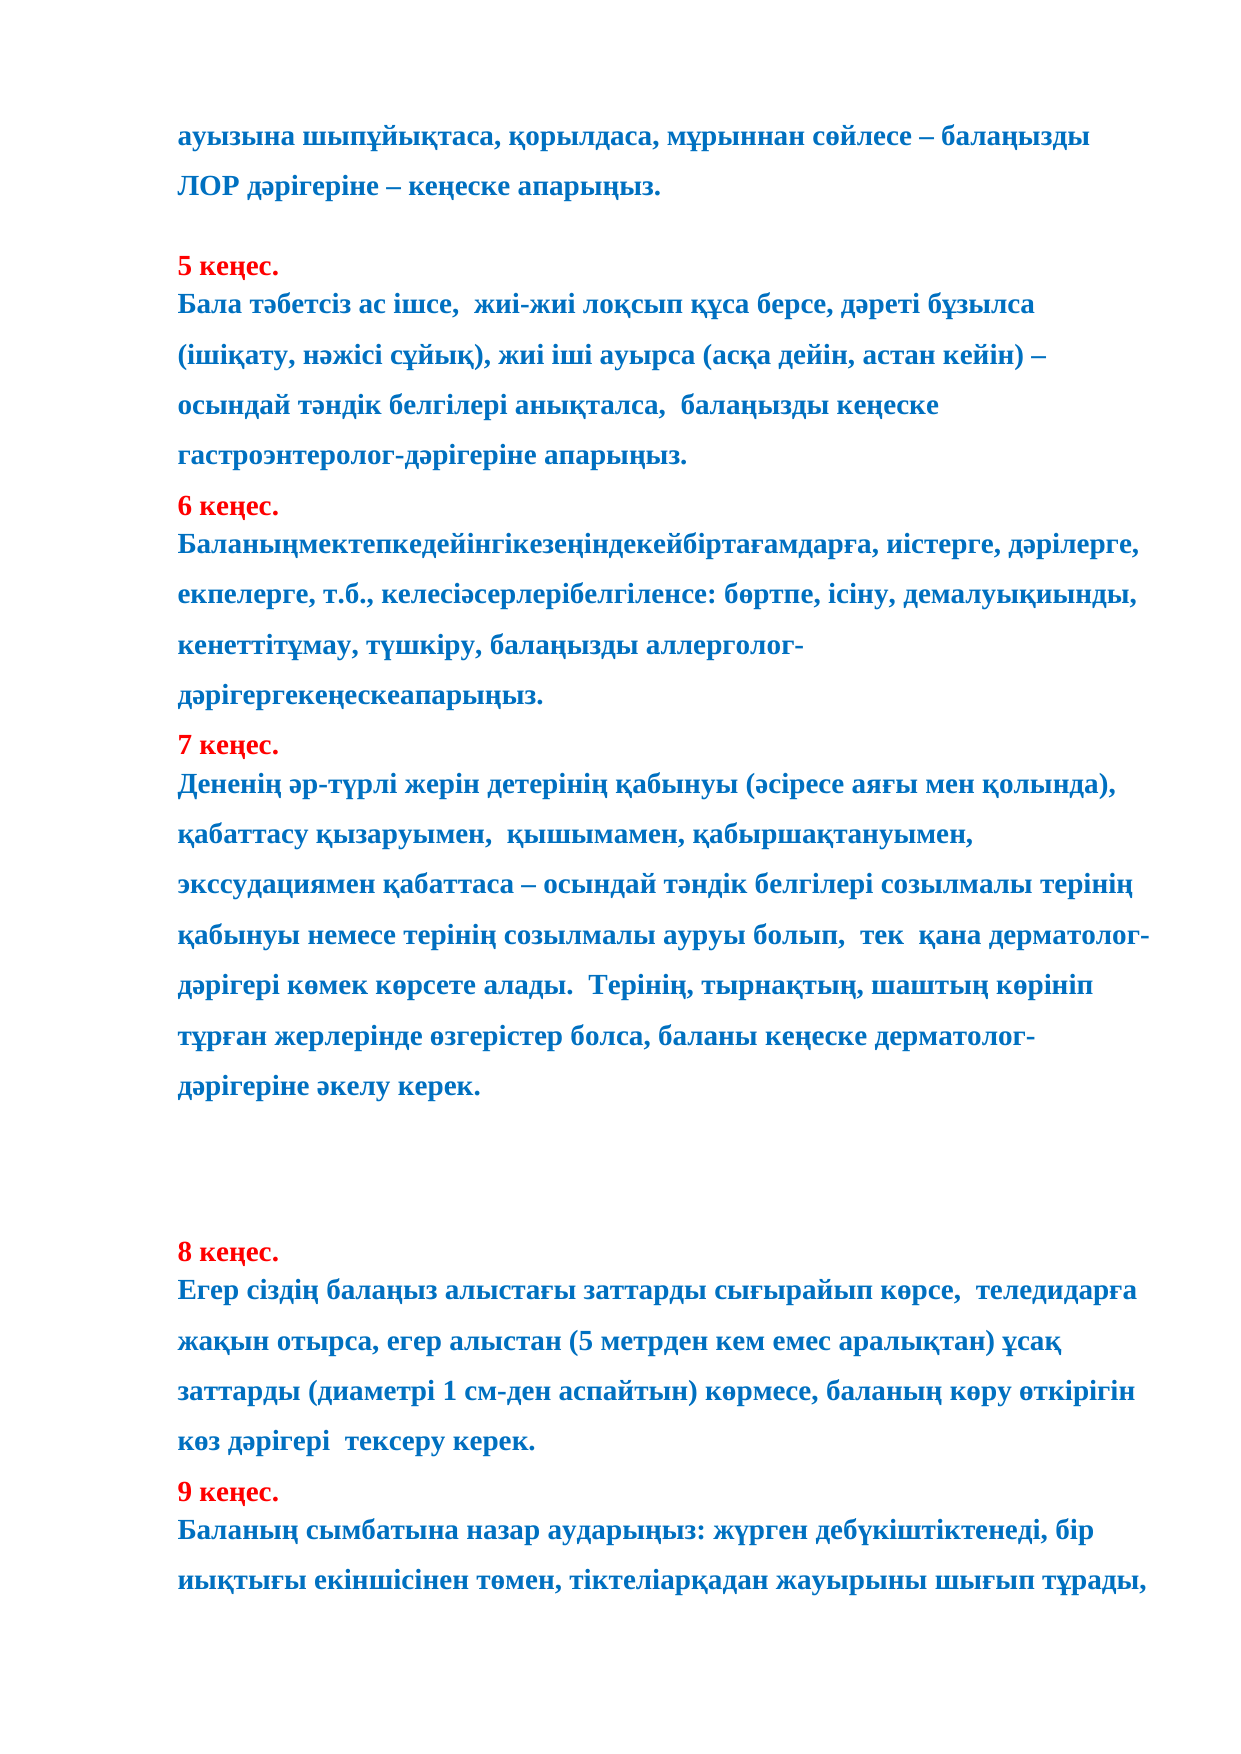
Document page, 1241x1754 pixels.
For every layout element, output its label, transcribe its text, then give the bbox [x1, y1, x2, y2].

text Баланыңмектепкедейінгікезеңіндекейбіртағамдарға, иістерге, дәрілерге, екпелерге, т.б., келесіәсерлерібелгіленсе: бөртпе, ісіну, демалуықиынды, кенеттітұмау, түшкіру, балаңызды аллерголог-дәрігергекеңескеапарыңыз. [177, 526, 1152, 711]
text Егер сіздің балаңыз алыстағы заттарды сығырайып көрсе, теледидарға жақын отырса, егер алыстан (5 метрден кем емес аралықтан) ұсақ заттарды (диаметрі 1 см-ден аспайтын) көрмесе, баланың көру өткірігін көз дәрігері тексеру керек. [177, 1272, 1152, 1457]
text Бала тәбетсіз ас ішсе, жиі-жиі лоқсып құса берсе, дәреті бұзылса (ішіқату, нәжісі сұйық), жиі іші ауырса (асқа дейін, астан кейін) – осындай тәндік белгілері анықталса, балаңызды кеңеске гастроэнтеролог-дәрігеріне апарыңыз. [177, 286, 1152, 471]
text 8 кеңес. [177, 1234, 1152, 1267]
text 7 кеңес. [177, 727, 1152, 761]
text 5 кеңес. [177, 248, 1152, 281]
text 9 кеңес. [177, 1474, 1152, 1507]
text Дененің әр-түрлі жерін детерінің қабынуы (әсіресе аяғы мен қолында), қабаттасу қызаруымен, қышымамен, қабыршақтануымен, экссудациямен қабаттаса – осындай тәндік белгілері созылмалы терінің қабынуы немесе терінің созылмалы ауруы болып, тек қана дерматолог-дәрігері көмек көрсете алады. Терінің, тырнақтың, шаштың көрініп тұрған жерлерінде өзгерістер болса, баланы кеңеске дерматолог-дәрігеріне әкелу керек. [177, 766, 1152, 1101]
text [177, 118, 1152, 202]
text 6 кеңес. [177, 488, 1152, 521]
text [177, 1512, 1152, 1596]
